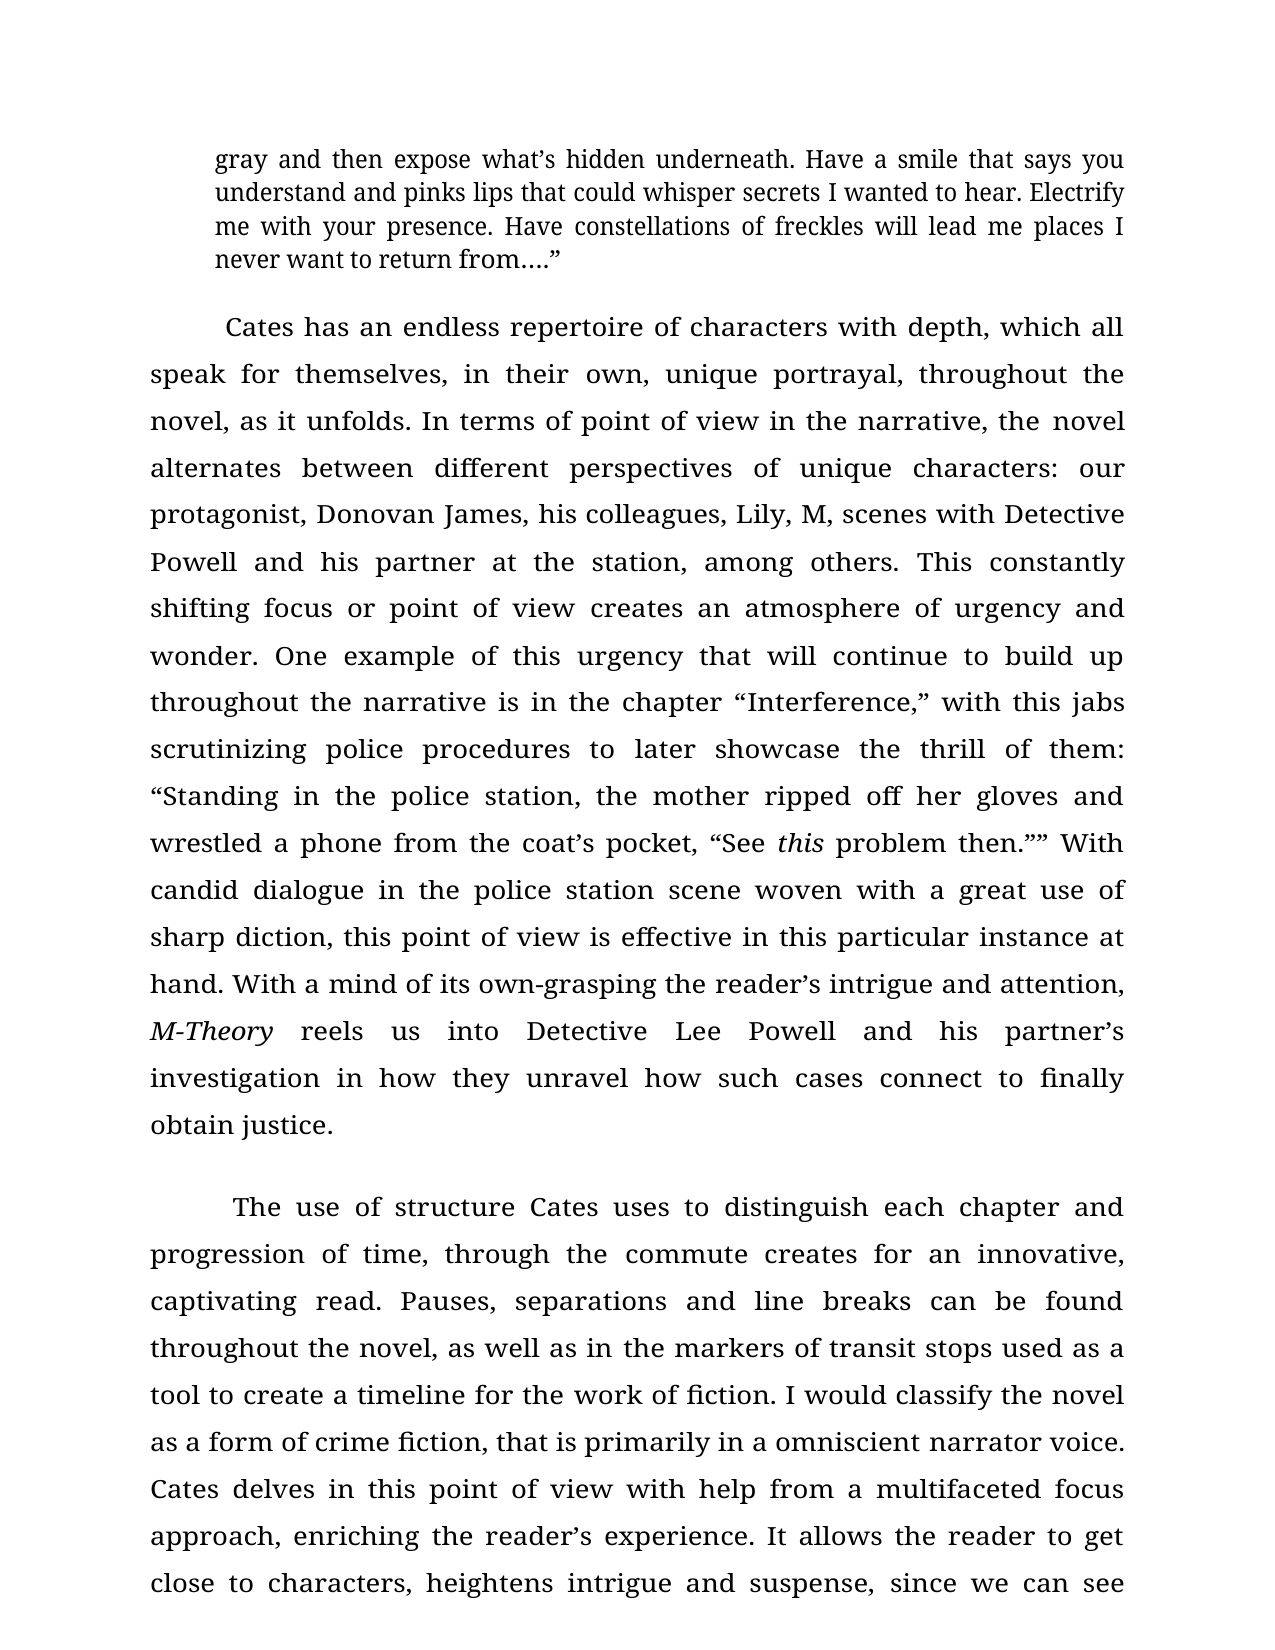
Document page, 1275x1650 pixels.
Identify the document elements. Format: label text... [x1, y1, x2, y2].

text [150, 1190, 1125, 1600]
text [214, 142, 1125, 275]
text Cates has an endless repertoire of characters with depth, which all speak for themselves, in their own, unique portrayal, throughout the novel, as it unfolds. In terms of point of view in the narrative, the novel alternates between different perspectives of unique characters: our protagonist, Donovan James, his colleagues, Lily, M, scenes with Detective Powell and his partner at the station, among others. This constantly shifting focus or point of view creates an atmosphere of urgency and wonder. One example of this urgency that will continue to build up throughout the narrative is in the chapter “Interference,” with this jabs scrutinizing police procedures to later showcase the thrill of them: “Standing in the police station, the mother ripped off her gloves and wrestled a phone from the coat’s pocket, “See this problem then.”” With candid dialogue in the police station scene woven with a great use of sharp diction, this point of view is effective in this particular instance at hand. With a mind of its own-grasping the reader’s intrigue and attention, M-Theory reels us into Detective Lee Powell and his partner’s investigation in how they unravel how such cases connect to finally obtain justice. [150, 309, 1125, 1142]
